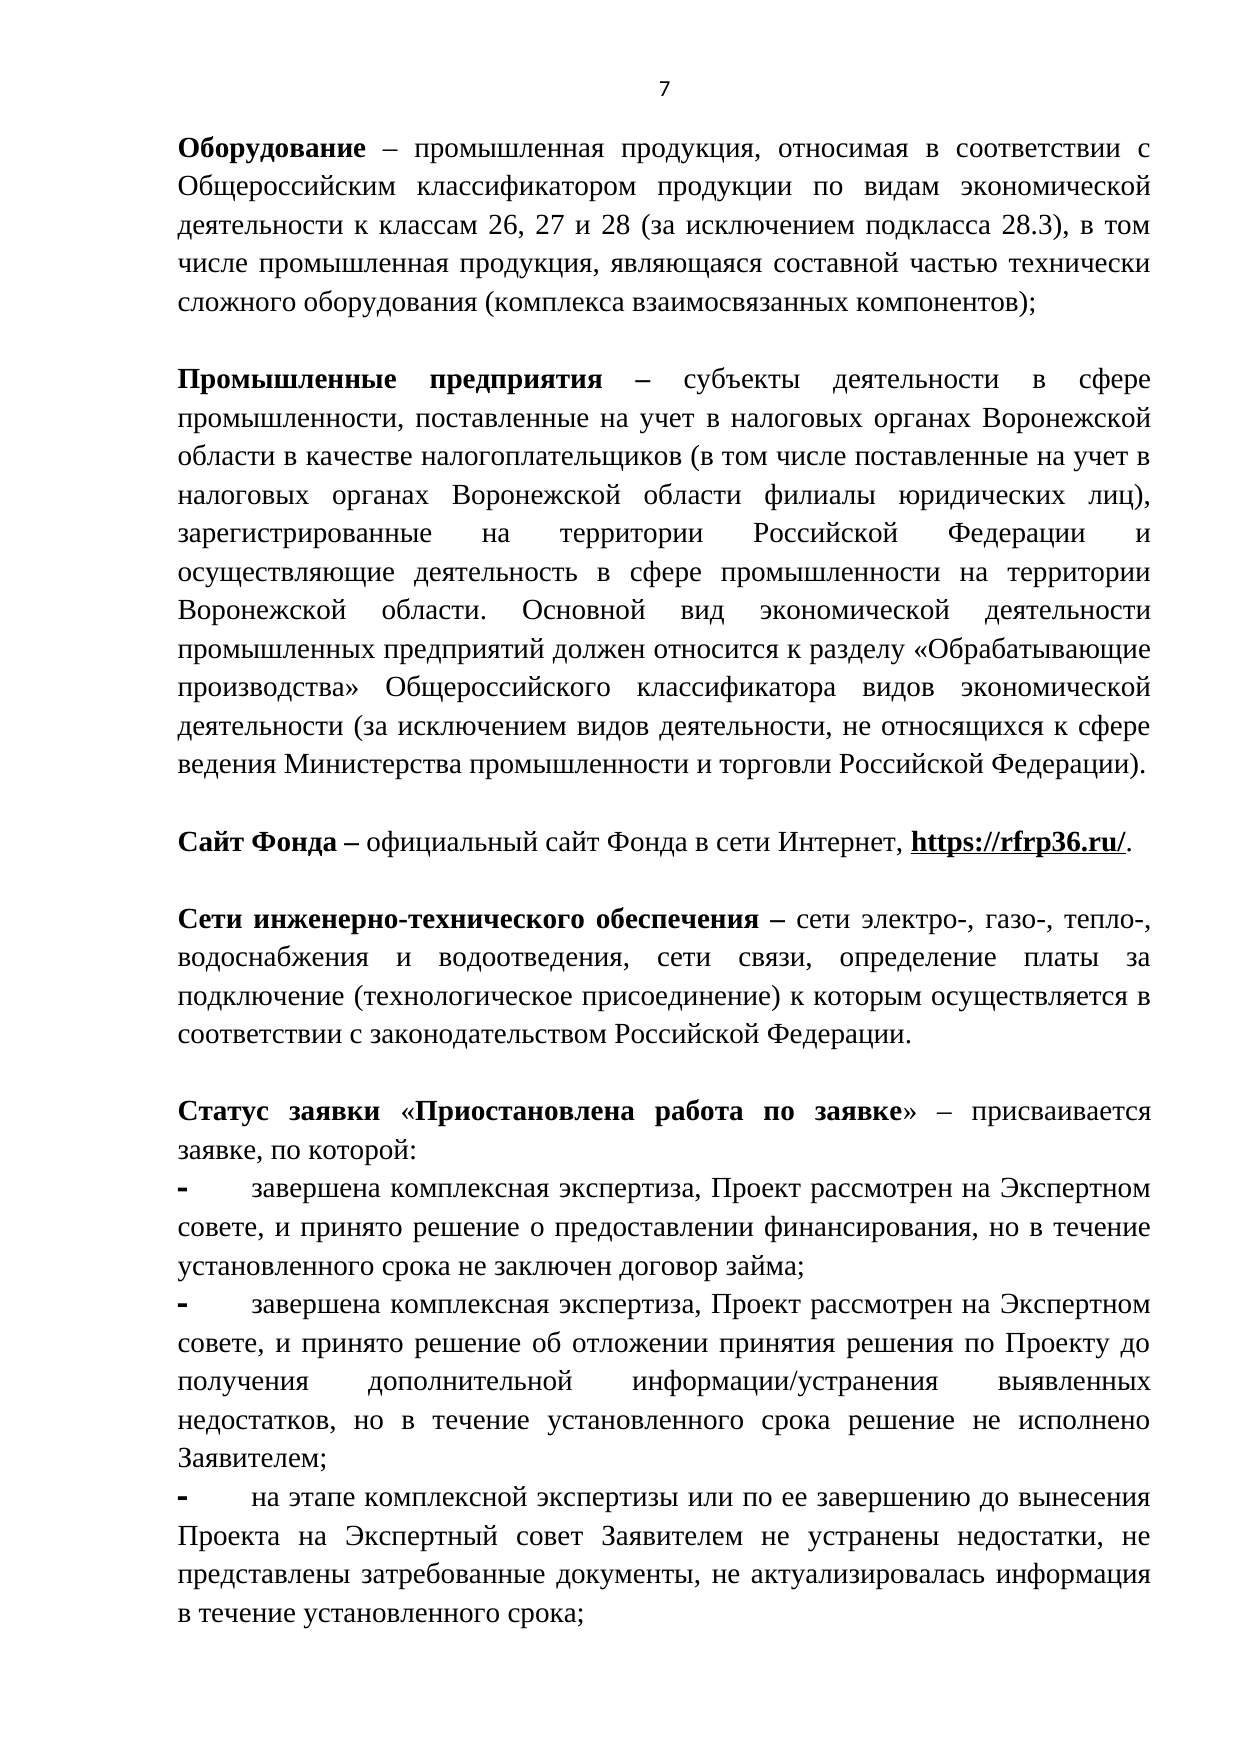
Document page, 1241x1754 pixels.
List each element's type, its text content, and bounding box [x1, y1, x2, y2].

text Сети инженерно-технического обеспечения – сети электро-, газо-, тепло-, водоснабжения и водоотведения, сети связи, определение платы за подключение (технологическое присоединение) к которым осуществляется в соответствии с законодательством Российской Федерации. [177, 901, 1152, 1050]
list завершена комплексная экспертиза, Проект рассмотрен на Экспертном совете, и принято решение об отложении принятия решения по Проекту до получения дополнительной информации/устранения выявленных недостатков, но в течение установленного срока решение не исполнено Заявителем; [177, 1286, 1152, 1474]
text Статус заявки «Приостановлена работа по заявке» – присваивается заявке, по которой: [177, 1093, 1152, 1166]
text Сайт Фонда – официальный сайт Фонда в сети Интернет, https://rfrp36.ru/. [177, 824, 1152, 857]
list на этапе комплексной экспертизы или по ее завершению до вынесения Проекта на Экспертный совет Заявителем не устранены недостатки, не представлены затребованные документы, не актуализировалась информация в течение установленного срока; [177, 1479, 1152, 1628]
text Промышленные предприятия – субъекты деятельности в сфере промышленности, поставленные на учет в налоговых органах Воронежской области в качестве налогоплательщиков (в том числе поставленные на учет в налоговых органах Воронежской области филиалы юридических лиц), зарегистрированные на территории Российской Федерации и осуществляющие деятельность в сфере промышленности на территории Воронежской области. Основной вид экономической деятельности промышленных предприятий должен относится к разделу «Обрабатывающие производства» Общероссийского классификатора видов экономической деятельности (за исключением видов деятельности, не относящихся к сфере ведения Министерства промышленности и торговли Российской Федерации). [177, 361, 1152, 780]
text Оборудование – промышленная продукция, относимая в соответствии с Общероссийским классификатором продукции по видам экономической деятельности к классам 26, 27 и 28 (за исключением подкласса 28.3), в том числе промышленная продукция, являющаяся составной частью технически сложного оборудования (комплекса взаимосвязанных компонентов); [177, 130, 1152, 318]
list завершена комплексная экспертиза, Проект рассмотрен на Экспертном совете, и принято решение о предоставлении финансирования, но в течение установленного срока не заключен договор займа; [177, 1171, 1152, 1281]
